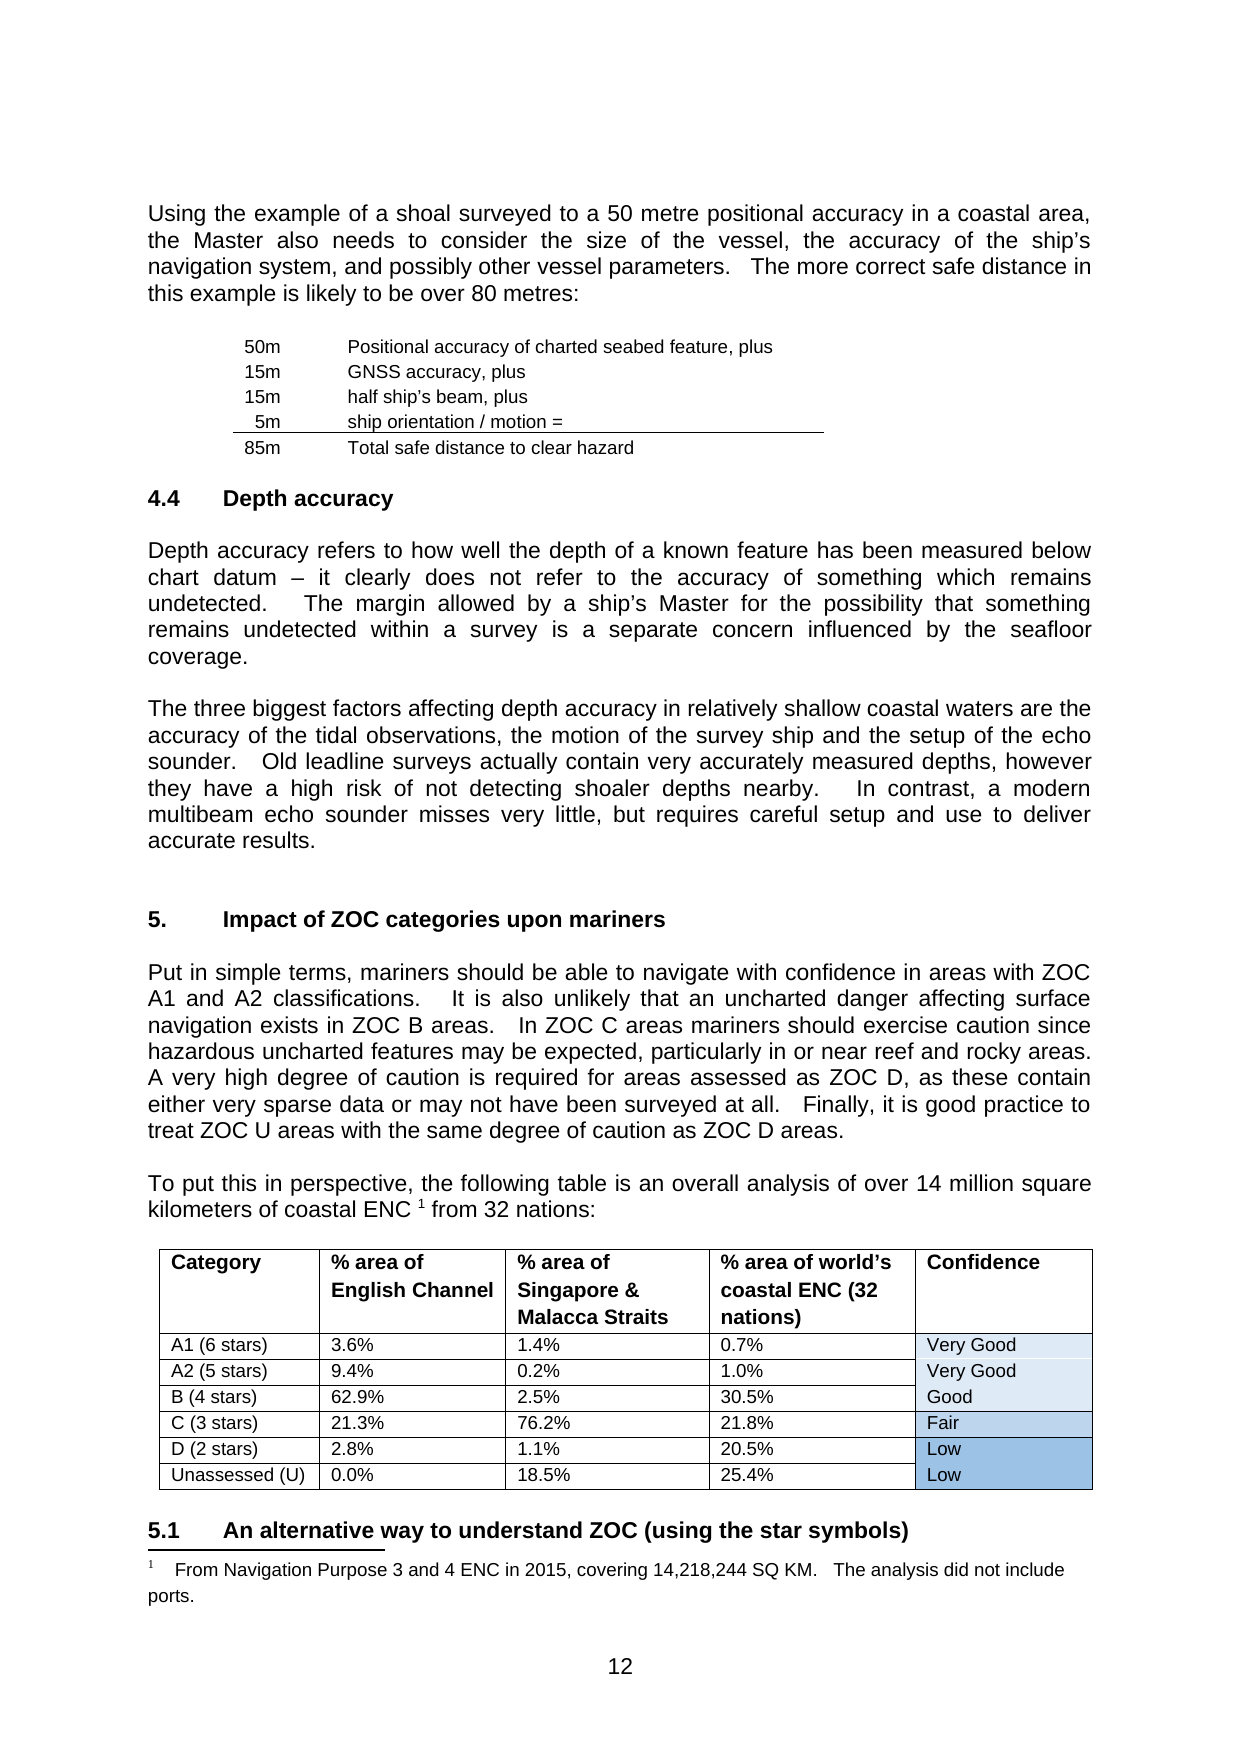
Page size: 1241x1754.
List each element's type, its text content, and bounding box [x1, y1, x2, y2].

table_header Category [160, 1250, 319, 1332]
table_cell 21.3% [320, 1412, 505, 1437]
table_cell 20.5% [710, 1438, 915, 1463]
text Put in simple terms, mariners should be able to navigate with confidence in areas with ZOC A1 and A2 classifications. It is also unlikely that an uncharted danger affecting surface navigation exists in ZOC B areas. In ZOC C areas mariners should exercise caution since hazardous uncharted features may be expected, particularly in or near reef and rocky areas. A very high degree of caution is required for areas assessed as ZOC D, as these contain either very sparse data or may not have been surveyed at all. Finally, it is good practice to treat ZOC U areas with the same degree of caution as ZOC D areas. [148, 959, 1092, 1143]
table_cell Fair [916, 1412, 1092, 1437]
table_cell Very Good [916, 1359, 1092, 1385]
text 5. Impact of ZOC categories upon mariners [148, 906, 1092, 933]
table_cell 21.8% [710, 1412, 915, 1437]
table_cell 2.8% [320, 1438, 505, 1463]
text Using the example of a shoal surveyed to a 50 metre positional accuracy in a coastal area, the Master also needs to consider the size of the vessel, the accuracy of the ship’s navigation system, and possibly other vessel parameters. The more correct safe distance in this example is likely to be over 80 metres: [148, 200, 1092, 306]
table_cell 2.5% [506, 1386, 709, 1411]
table_cell D (2 stars) [160, 1438, 319, 1463]
table_cell 0.2% [506, 1360, 709, 1385]
table_cell Very Good [916, 1334, 1092, 1358]
table_header % area of world’s coastal ENC (32 nations) [710, 1250, 915, 1332]
table_header % area of [320, 1250, 505, 1332]
text The three biggest factors affecting depth accuracy in relatively shallow coastal waters are the accuracy of the tidal observations, the motion of the survey ship and the setup of the echo sounder. Old leadline surveys actually contain very accurately measured depths, however they have a high risk of not detecting shoaler depths nearby. In contrast, a modern multibeam echo sounder misses very little, but requires careful setup and use to deliver accurate results. [148, 695, 1092, 853]
table_cell 62.9% [320, 1386, 505, 1411]
table_cell 15m [233, 357, 336, 382]
table_cell 0.7% [710, 1334, 915, 1358]
table_cell 5m [233, 407, 336, 432]
table_cell half ship’s beam, plus [336, 382, 823, 407]
table_header 50m [233, 332, 336, 357]
table_cell 3.6% [320, 1334, 505, 1358]
table_cell 1.4% [506, 1334, 709, 1358]
table_cell Low [916, 1463, 1092, 1489]
table_cell C (3 stars) [160, 1412, 319, 1437]
table_cell 0.0% [320, 1464, 505, 1489]
table_cell 9.4% [320, 1360, 505, 1385]
table_cell 1.0% [710, 1360, 915, 1385]
table_cell Good [916, 1385, 1092, 1411]
text 5.1 An alternative way to understand ZOC (using the star symbols) [148, 1517, 1092, 1543]
table_cell A1 (6 stars) [160, 1334, 319, 1358]
table_cell 25.4% [710, 1464, 915, 1489]
table_cell 85m [233, 433, 336, 458]
table_header Positional accuracy of charted seabed feature, plus [336, 332, 823, 357]
table_cell 15m [233, 382, 336, 407]
table_header Confidence [916, 1250, 1092, 1332]
table_cell 1.1% [506, 1438, 709, 1463]
table_cell ship orientation / motion = [336, 407, 823, 432]
table_cell Total safe distance to clear hazard [336, 433, 823, 458]
table_cell 76.2% [506, 1412, 709, 1437]
table_cell GNSS accuracy, plus [336, 357, 823, 382]
table_cell 18.5% [506, 1464, 709, 1489]
text To put this in perspective, the following table is an overall analysis of over 14 million square kilometers of coastal ENC from 32 nations: [148, 1170, 1092, 1222]
table_header % area of Singapore & Malacca Straits [506, 1250, 709, 1332]
table_cell A2 (5 stars) [160, 1360, 319, 1385]
table_cell 30.5% [710, 1386, 915, 1411]
text Depth accuracy refers to how well the depth of a known feature has been measured below chart datum – it clearly does not refer to the accuracy of something which remains undetected. The margin allowed by a ship’s Master for the possibility that something remains undetected within a survey is a separate concern influenced by the seafloor coverage. [148, 537, 1092, 669]
table_cell B (4 stars) [160, 1386, 319, 1411]
table_cell Unassessed (U) [160, 1464, 319, 1489]
text 4.4 Depth accuracy [148, 484, 1092, 511]
table_cell Low [916, 1438, 1092, 1463]
